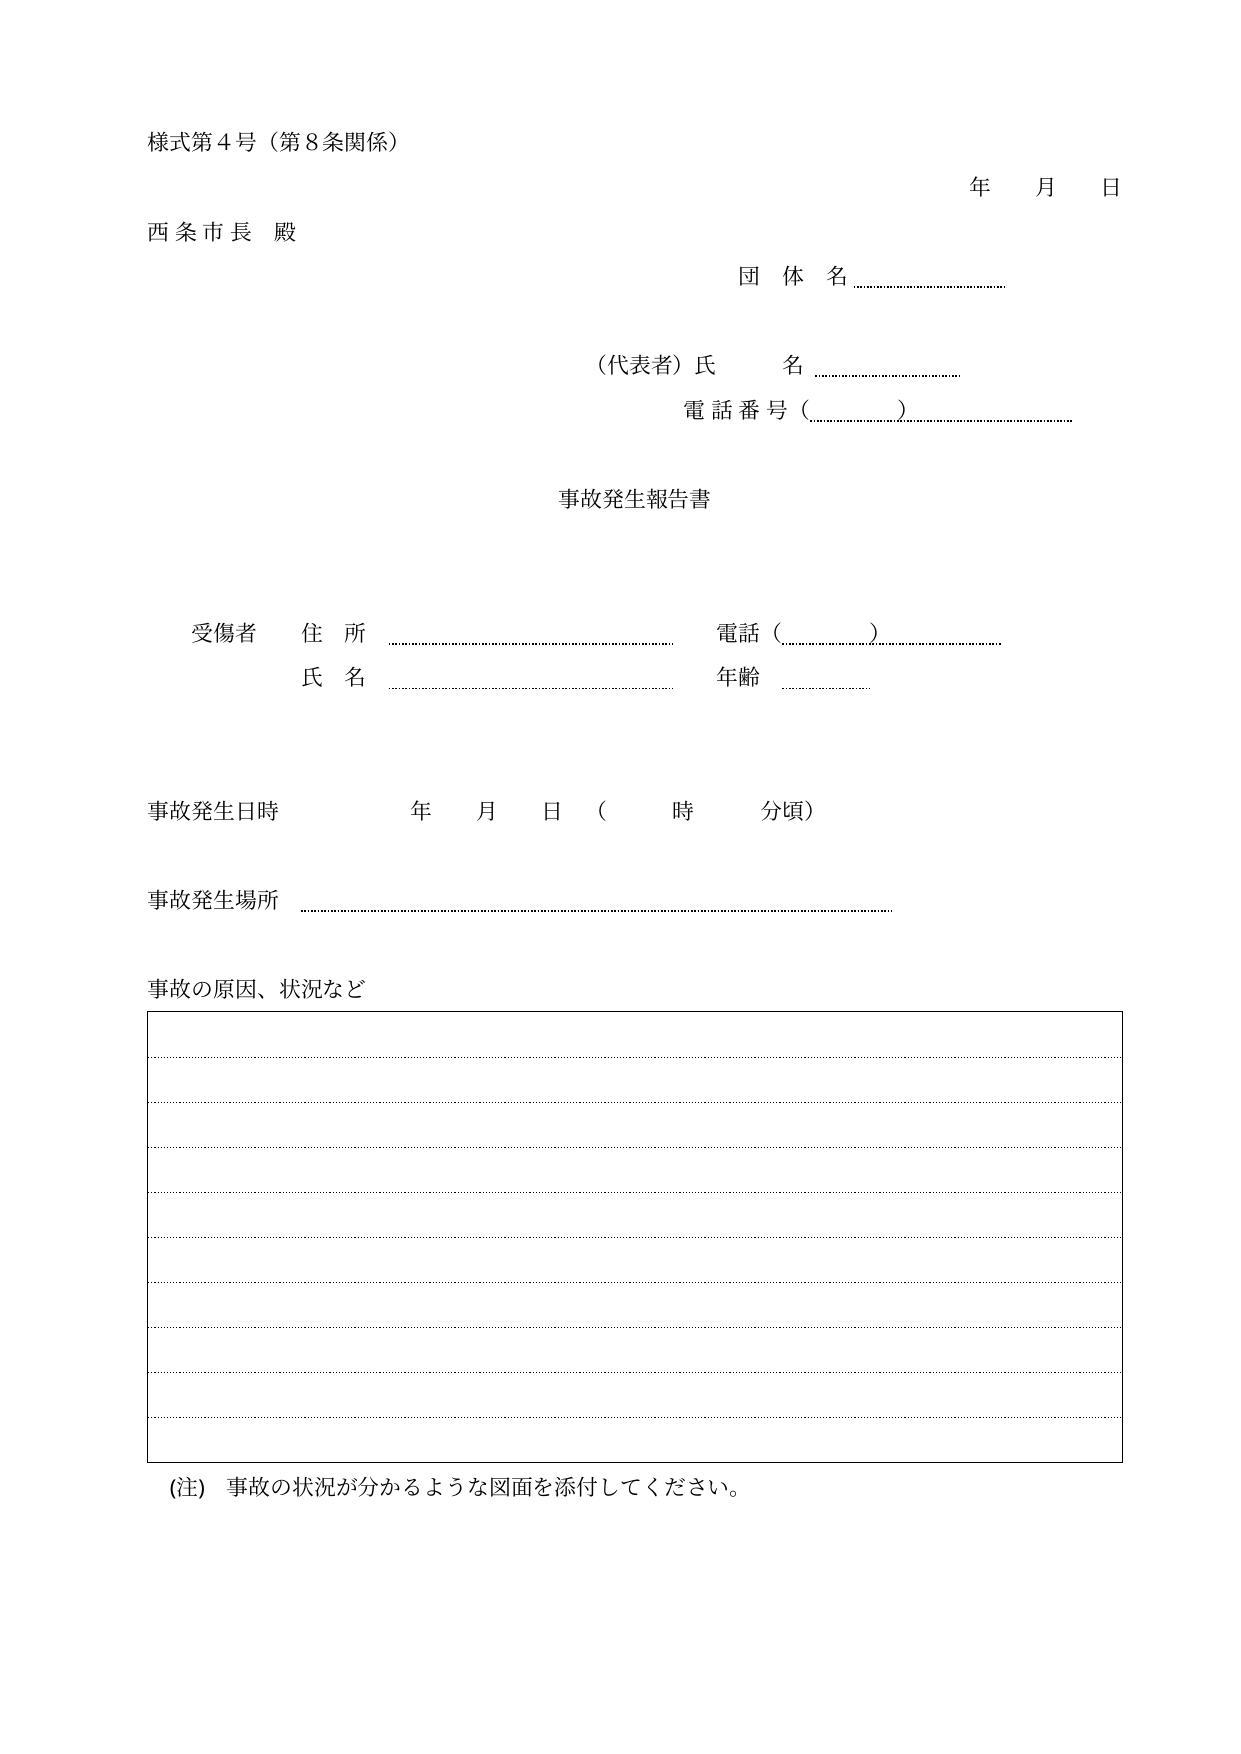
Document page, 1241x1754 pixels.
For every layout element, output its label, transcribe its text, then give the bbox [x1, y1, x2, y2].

text 様式第４号（第８条関係） [148, 119, 1122, 164]
text 西 条 市 長 殿 [148, 208, 1122, 253]
table_cell [148, 1327, 1122, 1372]
text 氏 名 年齢 [148, 654, 1122, 699]
text 年 月 日 [148, 164, 1122, 208]
text 事故の原因、状況など [148, 966, 1122, 1011]
text 事故発生報告書 [148, 476, 1122, 520]
table_cell [148, 1147, 1122, 1192]
text 事故発生場所 [148, 877, 1122, 922]
text 電 話 番 号（ ） [148, 387, 1122, 431]
table_cell [148, 1056, 1122, 1101]
table_cell [148, 1237, 1122, 1282]
table_cell [148, 1417, 1122, 1462]
table_cell [148, 1192, 1122, 1237]
table_cell [148, 1282, 1122, 1327]
text 事故発生日時 年 月 日 （ 時 分頃） [148, 788, 1122, 832]
text （代表者）氏 名 [148, 342, 1122, 387]
table_header [148, 1012, 1122, 1056]
text (注) 事故の状況が分かるような図面を添付してください。 [148, 1463, 1122, 1508]
text 団 体 名 [148, 253, 1122, 297]
text 受傷者 住 所 電話（ ） [148, 609, 1122, 654]
table_cell [148, 1372, 1122, 1417]
table_cell [148, 1101, 1122, 1147]
